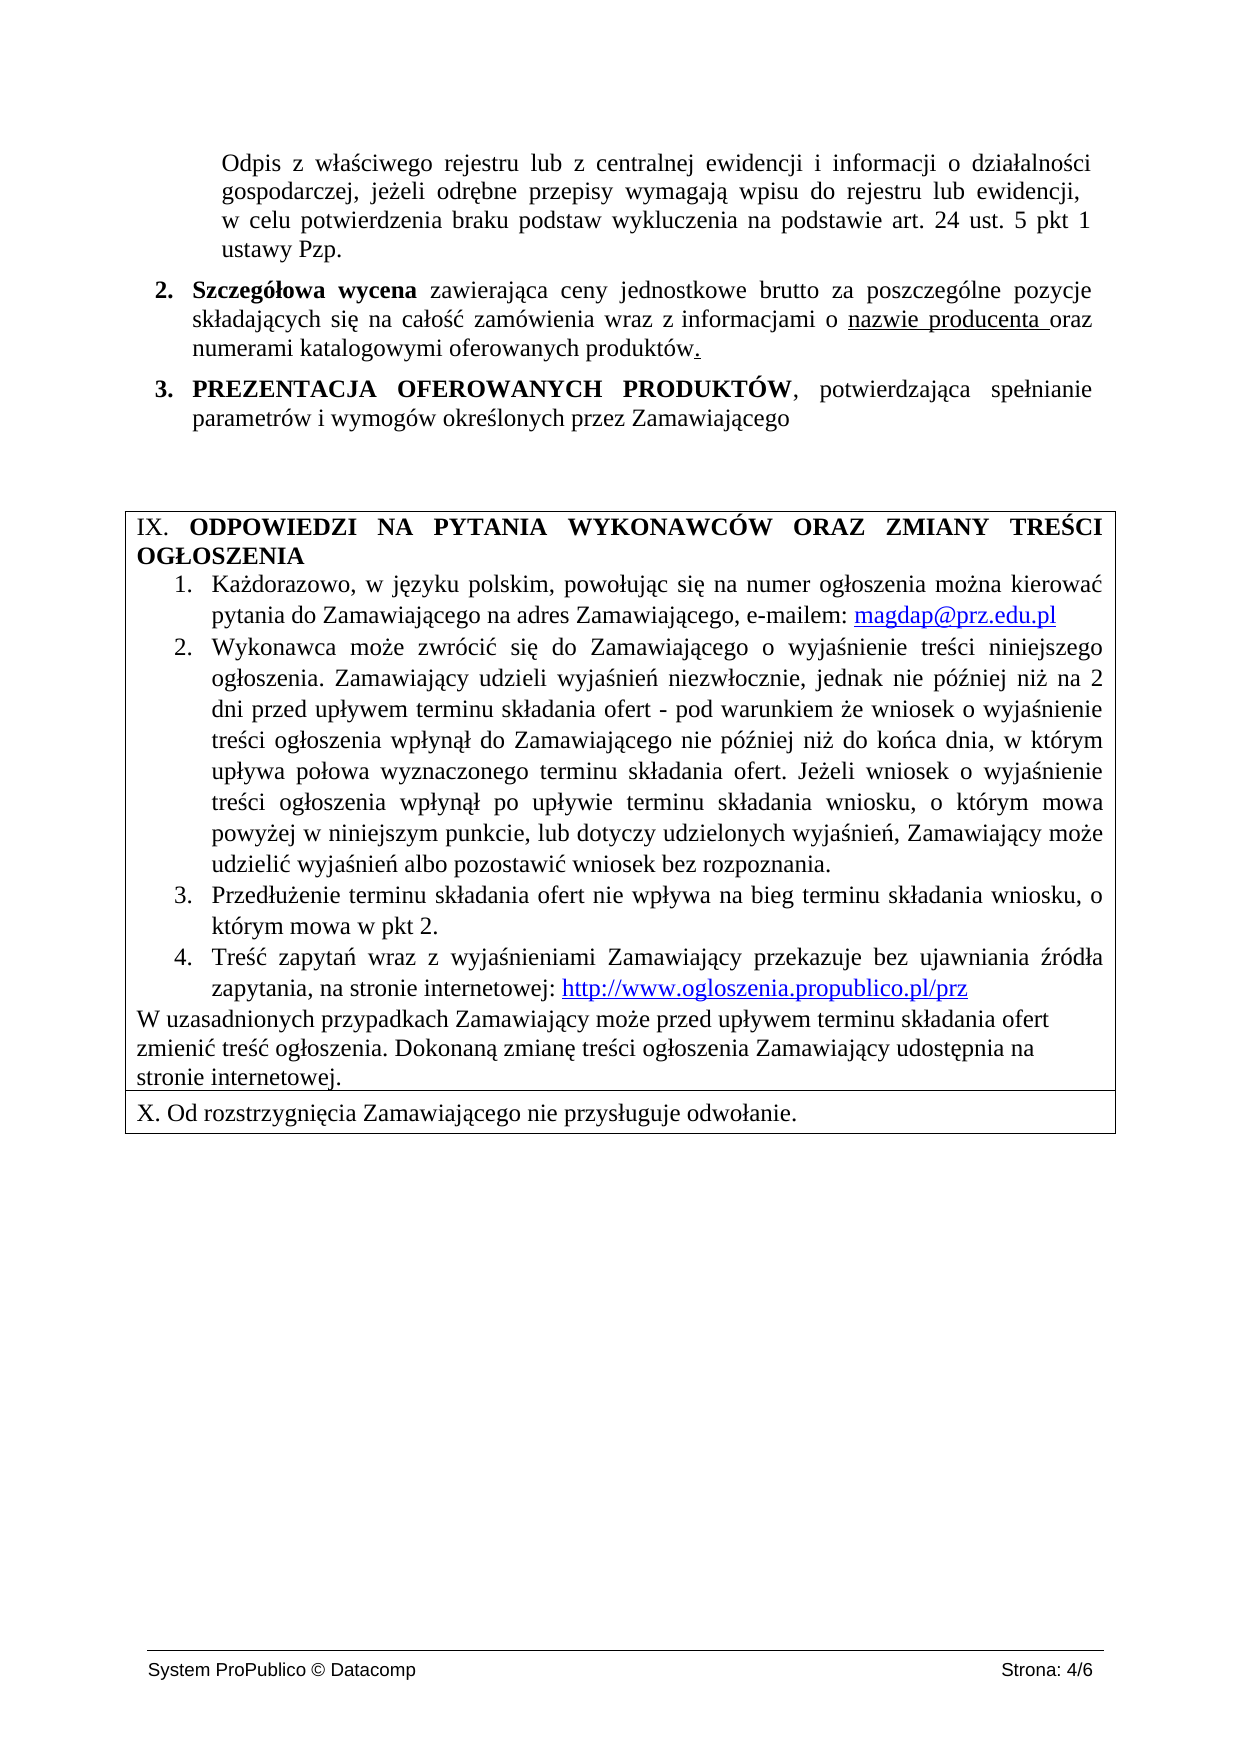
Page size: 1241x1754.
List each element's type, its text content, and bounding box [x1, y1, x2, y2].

table_header IX. ODPOWIEDZI NA PYTANIA WYKONAWCÓW ORAZ ZMIANY TREŚCI OGŁOSZENIA Każdorazowo, w języku polskim, powołując się na numer ogłoszenia można kierować pytania do Zamawiającego na adres Zamawiającego, e-mailem: magdap@prz.edu.pl Wykonawca może zwrócić się do Zamawiającego o wyjaśnienie treści niniejszego ogłoszenia. Zamawiający udzieli wyjaśnień niezwłocznie, jednak nie później niż na 2 dni przed upływem terminu składania ofert - pod warunkiem że wniosek o wyjaśnienie treści ogłoszenia wpłynął do Zamawiającego nie później niż do końca dnia, w którym upływa połowa wyznaczonego terminu składania ofert. Jeżeli wniosek o wyjaśnienie treści ogłoszenia wpłynął po upływie terminu składania wniosku, o którym mowa powyżej w niniejszym punkcie, lub dotyczy udzielonych wyjaśnień, Zamawiający może udzielić wyjaśnień albo pozostawić wniosek bez rozpoznania. Przedłużenie terminu składania ofert nie wpływa na bieg terminu składania wniosku, o którym mowa w pkt 2. Treść zapytań wraz z wyjaśnieniami Zamawiający przekazuje bez ujawniania źródła zapytania, na stronie internetowej: http://www.ogloszenia.propublico.pl/prz W uzasadnionych przypadkach Zamawiający może przed upływem terminu składania ofert zmienić treść ogłoszenia. Dokonaną zmianę treści ogłoszenia Zamawiający udostępnia na stronie internetowej. [126, 512, 1115, 1090]
table_cell X. Od rozstrzygnięcia Zamawiającego nie przysługuje odwołanie. [126, 1091, 1115, 1133]
text Odpis z właściwego rejestru lub z centralnej ewidencji i informacji o działalności gospodarczej, jeżeli odrębne przepisy wymagają wpisu do rejestru lub ewidencji, w celu potwierdzenia braku podstaw wykluczenia na podstawie art. 24 ust. 5 pkt 1 ustawy Pzp. [221, 148, 1092, 263]
list PREZENTACJA OFEROWANYCH PRODUKTÓW, potwierdzająca spełnianie parametrów i wymogów określonych przez Zamawiającego [154, 374, 1092, 431]
list Szczegółowa wycena zawierająca ceny jednostkowe brutto za poszczególne pozycje składających się na całość zamówienia wraz z informacjami o nazwie producenta oraz numerami katalogowymi oferowanych produktów. [154, 275, 1092, 361]
